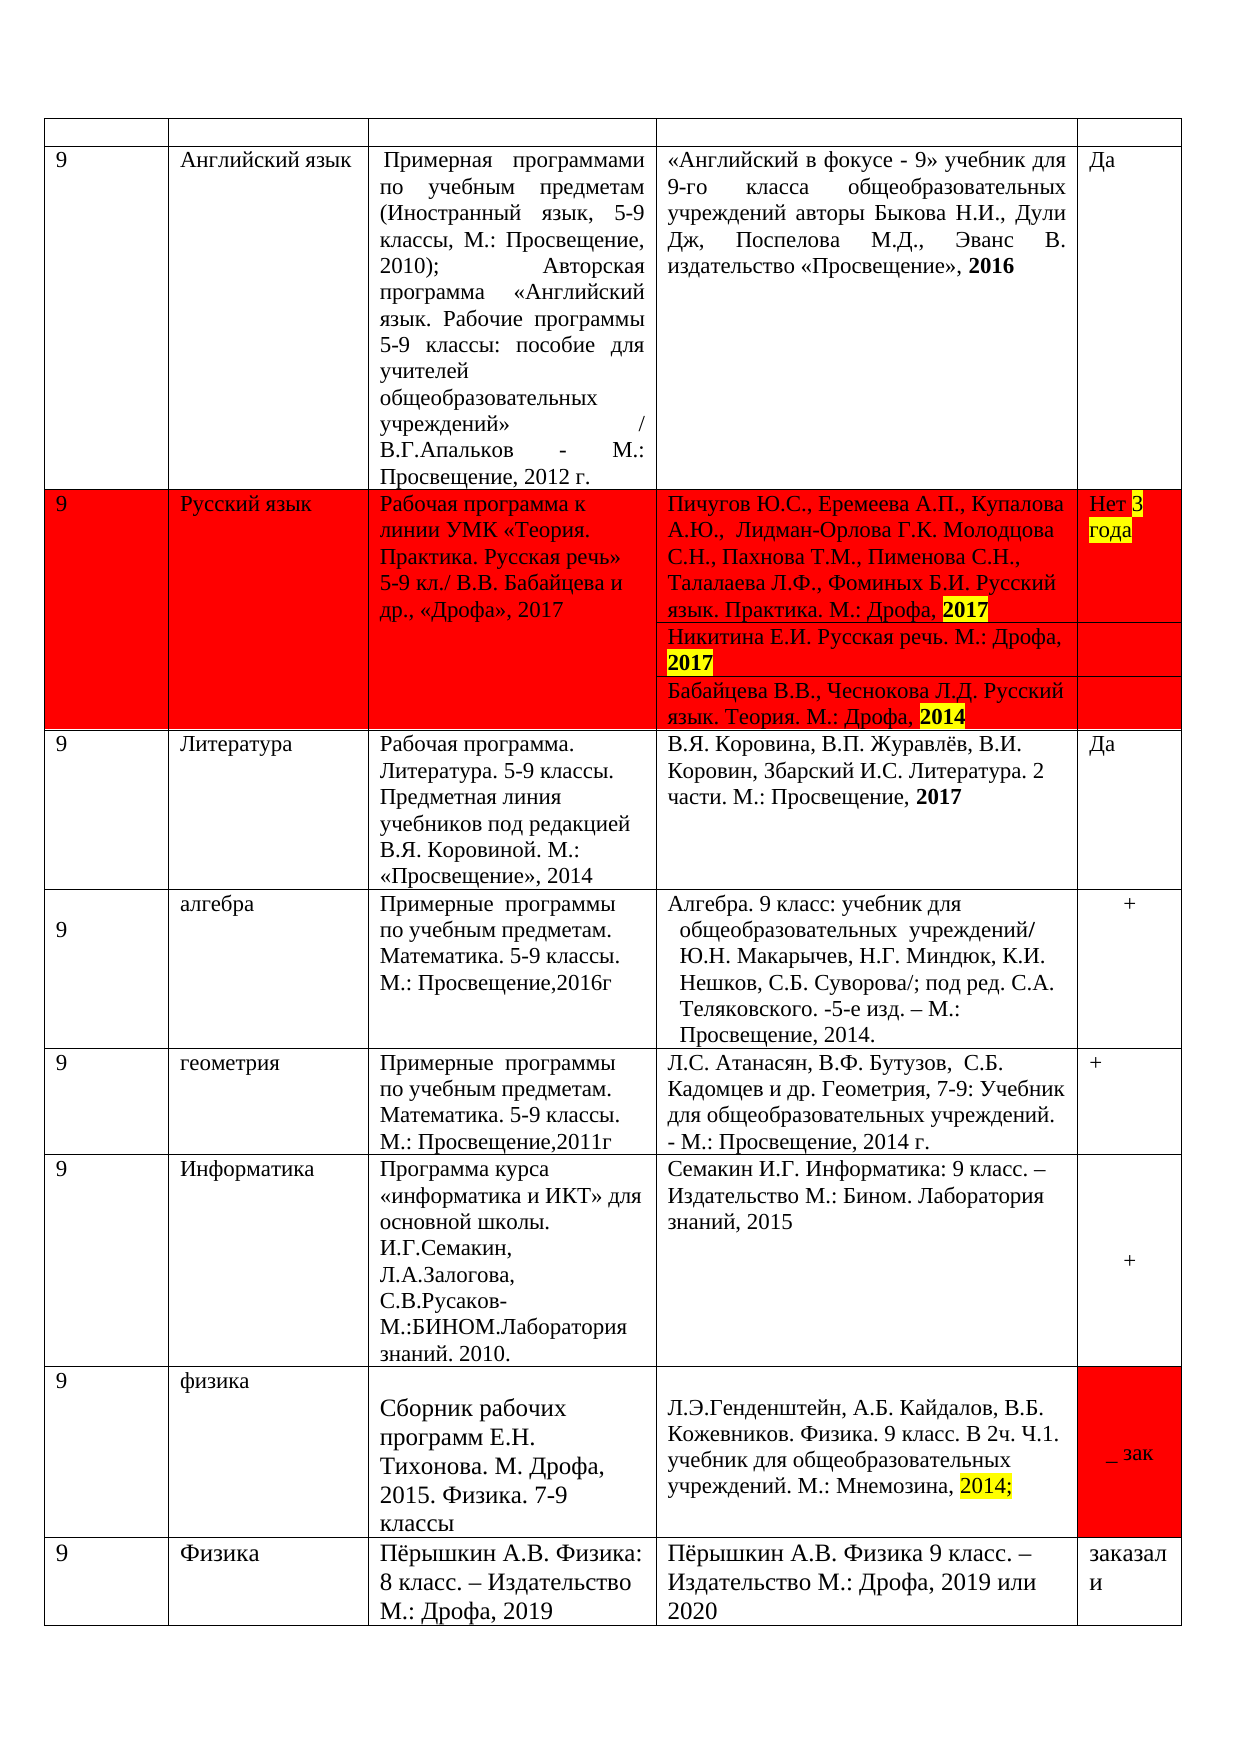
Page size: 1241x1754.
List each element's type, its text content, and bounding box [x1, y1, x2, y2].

table_cell Рабочая программа. Литература. 5-9 классы. Предметная линия учебников под редакцией В.Я. Коровиной. М.: «Просвещение», 2014 [369, 731, 656, 889]
table_cell Информатика [169, 1155, 368, 1366]
table_cell Да [1078, 147, 1181, 489]
table_cell Да [1078, 731, 1181, 889]
table_cell [369, 119, 656, 146]
table_cell Русский язык [169, 490, 368, 729]
table_cell Примерные программы по учебным предметам. Математика. 5-9 классы. М.: Просвещение,2011г [369, 1049, 656, 1154]
table_cell 9 [45, 1049, 168, 1154]
table_cell геометрия [169, 1049, 368, 1154]
table_cell Нет 3 года [1078, 490, 1181, 622]
table_cell [1078, 623, 1181, 676]
table_cell Программа курса «информатика и ИКТ» для основной школы. И.Г.Семакин, Л.А.Залогова, С.В.Русаков-М.:БИНОМ.Лаборатория знаний. 2010. [369, 1155, 656, 1366]
table_cell Примерные программы по учебным предметам. Математика. 5-9 классы. М.: Просвещение,2016г [369, 890, 656, 1048]
table_cell 9 [45, 890, 168, 1048]
table_cell Семакин И.Г. Информатика: 9 класс. – Издательство М.: Бином. Лаборатория знаний, 2015 [657, 1155, 1077, 1366]
table_cell Л.С. Атанасян, В.Ф. Бутузов, С.Б. Кадомцев и др. Геометрия, 7-9: Учебник для общеобразовательных учреждений. - М.: Просвещение, 2014 г. [657, 1049, 1077, 1154]
table_cell Никитина Е.И. Русская речь. М.: Дрофа, 2017 [657, 623, 1077, 676]
table_cell алгебра [169, 890, 368, 1048]
table_cell Пёрышкин А.В. Физика 9 класс. – Издательство М.: Дрофа, 2019 или 2020 [657, 1538, 1077, 1624]
table_cell Литература [169, 731, 368, 889]
table_cell [45, 119, 168, 146]
table_cell Рабочая программа к линии УМК «Теория. Практика. Русская речь» 5-9 кл./ В.В. Бабайцева и др., «Дрофа», 2017 [369, 490, 656, 729]
table_cell _ зак [1078, 1367, 1181, 1537]
table_cell [1078, 119, 1181, 146]
table_cell + [1078, 1049, 1181, 1154]
table_cell [657, 119, 1077, 146]
table_cell Примерная программами по учебным предметам (Иностранный язык, 5-9 классы, М.: Просвещение, 2010); Авторская программа «Английский язык. Рабочие программы 5-9 классы: пособие для учителей общеобразовательных учреждений» / В.Г.Апальков - М.: Просвещение, 2012 г. [369, 147, 656, 489]
table_cell 9 [45, 490, 168, 729]
table_cell Бабайцева В.В., Чеснокова Л.Д. Русский язык. Теория. М.: Дрофа, 2014 [657, 677, 1077, 729]
table_cell [169, 119, 368, 146]
table_cell В.Я. Коровина, В.П. Журавлёв, В.И. Коровин, Збарский И.С. Литература. 2 части. М.: Просвещение, 2017 [657, 731, 1077, 889]
table_cell заказали [1078, 1538, 1181, 1624]
table_cell Пёрышкин А.В. Физика: 8 класс. – Издательство М.: Дрофа, 2019 [369, 1538, 656, 1624]
table_cell 9 [45, 731, 168, 889]
table_cell Л.Э.Генденштейн, А.Б. Кайдалов, В.Б. Кожевников. Физика. 9 класс. В 2ч. Ч.1. учебник для общеобразовательных учреждений. М.: Мнемозина, 2014; [657, 1367, 1077, 1537]
table_cell 9 [45, 1155, 168, 1366]
table_cell + [1078, 890, 1181, 1048]
table_cell Сборник рабочих программ Е.Н. Тихонова. М. Дрофа, 2015. Физика. 7-9 классы [369, 1367, 656, 1537]
table_cell физика [169, 1367, 368, 1537]
table_cell 9 [45, 1367, 168, 1537]
table_cell Пичугов Ю.С., Еремеева А.П., Купалова А.Ю., Лидман-Орлова Г.К. Молодцова С.Н., Пахнова Т.М., Пименова С.Н., Талалаева Л.Ф., Фоминых Б.И. Русский язык. Практика. М.: Дрофа, 2017 [657, 490, 1077, 622]
table_cell Английский язык [169, 147, 368, 489]
table_cell «Английский в фокусе - 9» учебник для 9-го класса общеобразовательных учреждений авторы Быкова Н.И., Дули Дж, Поспелова М.Д., Эванс В. издательство «Просвещение», 2016 [657, 147, 1077, 489]
table_cell 9 [45, 1538, 168, 1624]
table_cell [1078, 677, 1181, 729]
table_cell Физика [169, 1538, 368, 1624]
table_cell + [1078, 1155, 1181, 1366]
table_cell Алгебра. 9 класс: учебник для общеобразовательных учреждений/ Ю.Н. Макарычев, Н.Г. Миндюк, К.И. Нешков, С.Б. Суворова/; под ред. С.А. Теляковского. -5-е изд. – М.: Просвещение, 2014. [657, 890, 1077, 1048]
table_cell 9 [45, 147, 168, 489]
